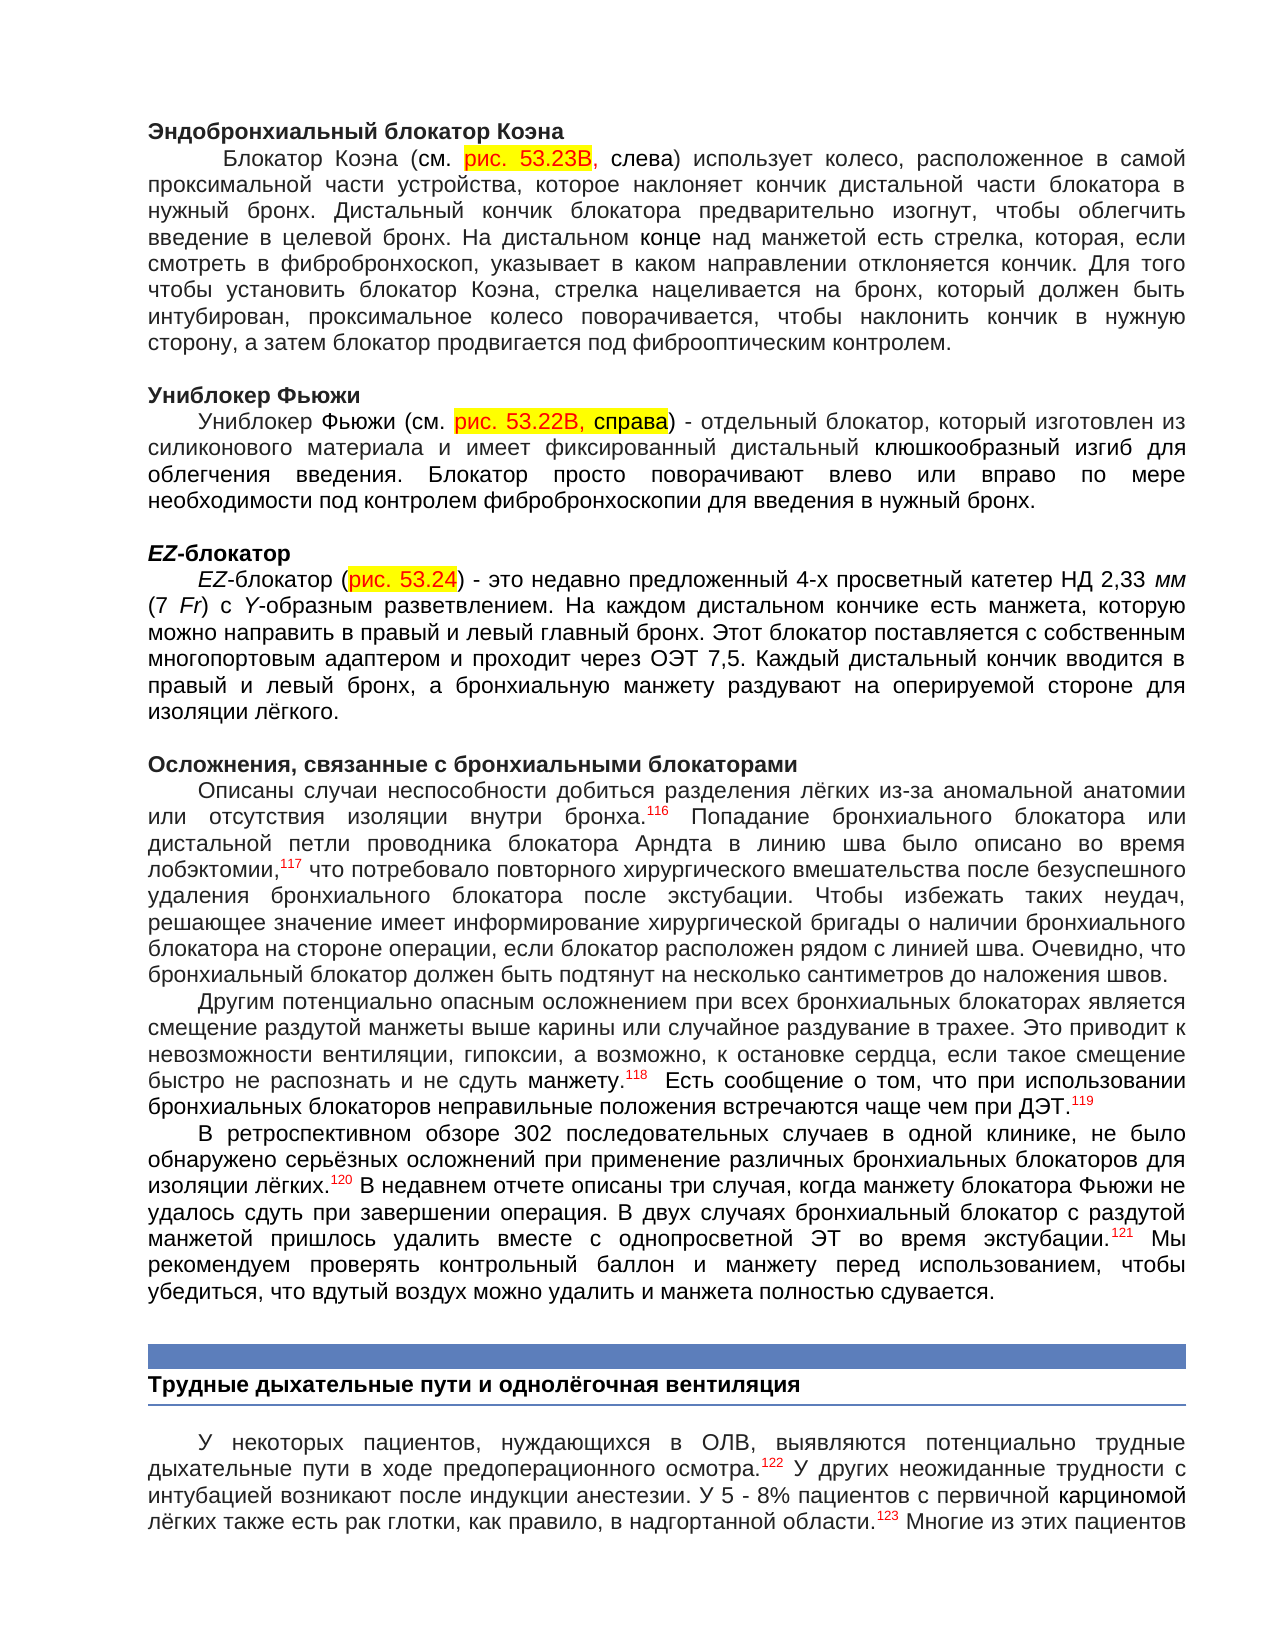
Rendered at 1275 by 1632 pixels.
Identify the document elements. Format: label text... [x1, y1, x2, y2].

title Трудные дыхательные пути и однолёгочная вентиляция [148, 1369, 1186, 1404]
text Эндобронхиальный блокатор Коэна [148, 118, 1186, 144]
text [148, 1429, 1186, 1534]
text EZ-блокатор (рис. 53.24) - это недавно предложенный 4-х просветный катетер НД 2,33 мм (7 Fr) с Y-образным разветвлением. На каждом дистальном кончике есть манжета, которую можно направить в правый и левый главный бронх. Этот блокатор поставляется с собственным многопортовым адаптером и проходит через ОЭТ 7,5. Каждый дистальный кончик вводится в правый и левый бронх, а бронхиальную манжету раздувают на оперируемой стороне для изоляции лёгкого. Осложнения, связанные с бронхиальными блокаторами [148, 566, 1186, 777]
text Блокатор Коэна (см. рис. 53.23B, слева) использует колесо, расположенное в самой проксимальной части устройства, которое наклоняет кончик дистальной части блокатора в нужный бронх. Дистальный кончик блокатора предварительно изогнут, чтобы облегчить введение в целевой бронх. На дистальном конце над манжетой есть стрелка, которая, если смотреть в фибробронхоскоп, указывает в каком направлении отклоняется кончик. Для того чтобы установить блокатор Коэна, стрелка нацеливается на бронх, который должен быть интубирован, проксимальное колесо поворачивается, чтобы наклонить кончик в нужную сторону, а затем блокатор продвигается под фиброоптическим контролем. [148, 144, 1186, 355]
text Униблокер Фьюжи (см. рис. 53.22В, справа) - отдельный блокатор, который изготовлен из силиконового материала и имеет фиксированный дистальный клюшкообразный изгиб для облегчения введения. Блокатор просто поворачивают влево или вправо по мере необходимости под контролем фибробронхоскопии для введения в нужный бронх. [148, 408, 1186, 513]
text Описаны случаи неспособности добиться разделения лёгких из-за аномальной анатомии или отсутствия изоляции внутри бронха.116 Попадание бронхиального блокатора или дистальной петли проводника блокатора Арндта в линию шва было описано во время лобэктомии,117 что потребовало повторного хирургического вмешательства после безуспешного удаления бронхиального блокатора после экстубации. Чтобы избежать таких неудач, решающее значение имеет информирование хирургической бригады о наличии бронхиального блокатора на стороне операции, если блокатор расположен рядом с линией шва. Очевидно, что бронхиальный блокатор должен быть подтянут на несколько сантиметров до наложения швов. [148, 777, 1186, 988]
text EZ-блокатор [148, 540, 1186, 566]
text В ретроспективном обзоре 302 последовательных случаев в одной клинике, не было обнаружено серьёзных осложнений при применение различных бронхиальных блокаторов для изоляции лёгких.120 В недавнем отчете описаны три случая, когда манжету блокатора Фьюжи не удалось сдуть при завершении операция. В двух случаях бронхиальный блокатор с раздутой манжетой пришлось удалить вместе с однопросветной ЭТ во время экстубации.121 Мы рекомендуем проверять контрольный баллон и манжету перед использованием, чтобы убедиться, что вдутый воздух можно удалить и манжета полностью сдувается. [148, 1119, 1186, 1304]
text Униблокер Фьюжи [148, 382, 1186, 408]
text Другим потенциально опасным осложнением при всех бронхиальных блокаторах является смещение раздутой манжеты выше карины или случайное раздувание в трахее. Это приводит к невозможности вентиляции, гипоксии, а возможно, к остановке сердца, если такое смещение быстро не распознать и не сдуть манжету.118 Есть сообщение о том, что при использовании бронхиальных блокаторов неправильные положения встречаются чаще чем при ДЭТ.119 [148, 988, 1186, 1119]
